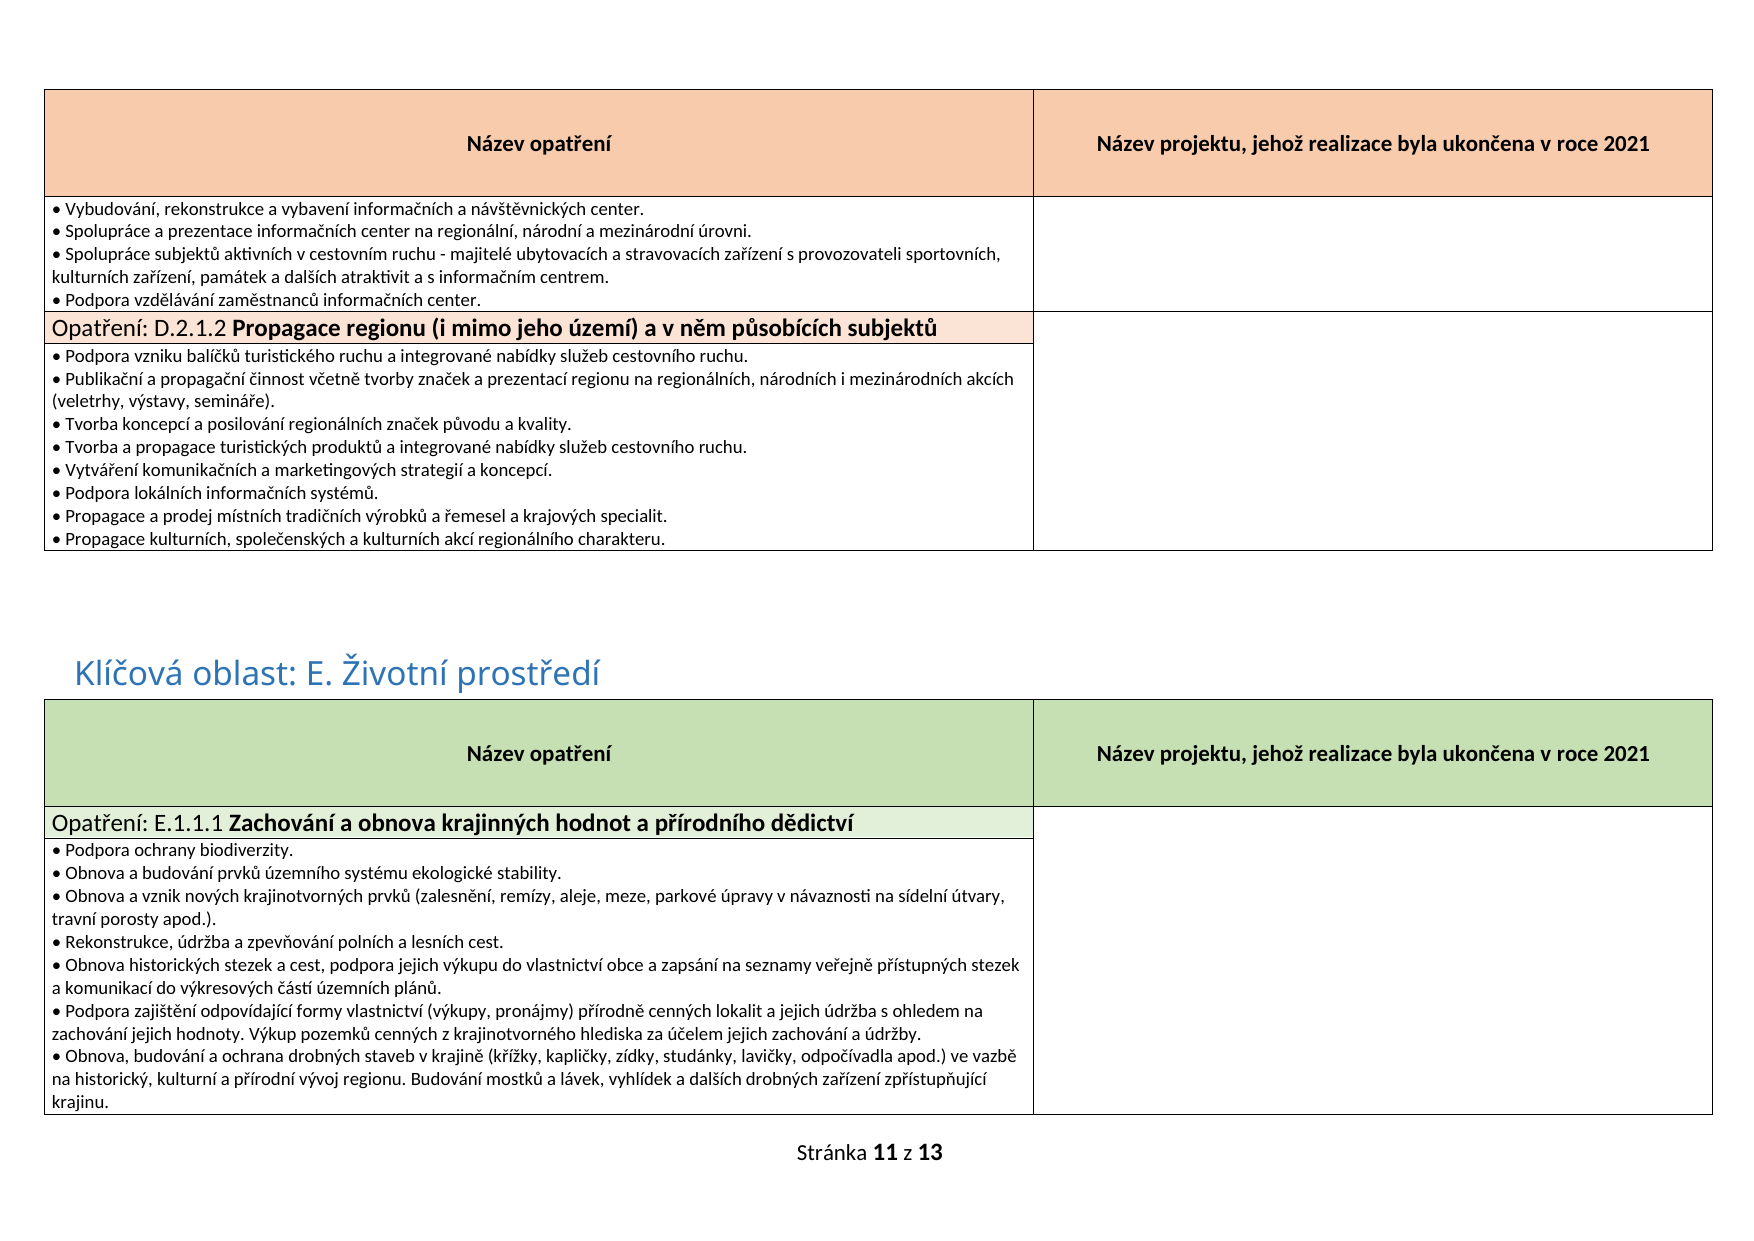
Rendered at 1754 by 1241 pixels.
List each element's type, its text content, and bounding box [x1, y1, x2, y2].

table_cell • Podpora vzniku balíčků turistického ruchu a integrované nabídky služeb cestovního ruchu. • Publikační a propagační činnost včetně tvorby značek a prezentací regionu na regionálních, národních i mezinárodních akcích (veletrhy, výstavy, semináře). • Tvorba koncepcí a posilování regionálních značek původu a kvality. • Tvorba a propagace turistických produktů a integrované nabídky služeb cestovního ruchu. • Vytváření komunikačních a marketingových strategií a koncepcí. • Podpora lokálních informačních systémů. • Propagace a prodej místních tradičních výrobků a řemesel a krajových specialit. • Propagace kulturních, společenských a kulturních akcí regionálního charakteru. [45, 344, 1033, 550]
table_cell [1034, 312, 1712, 550]
table_header Název projektu, jehož realizace byla ukončena v roce 2021 [1034, 700, 1712, 806]
table_cell [1034, 807, 1712, 1113]
subtitle Klíčová oblast: E. Životní prostředí [74, 650, 1665, 696]
table_cell Opatření: E.1.1.1 Zachování a obnova krajinných hodnot a přírodního dědictví [45, 807, 1033, 837]
table_header Název projektu, jehož realizace byla ukončena v roce 2021 [1034, 90, 1712, 196]
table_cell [45, 839, 1033, 1113]
table_header Název opatření [45, 90, 1033, 196]
table_cell • Vybudování, rekonstrukce a vybavení informačních a návštěvnických center. • Spolupráce a prezentace informačních center na regionální, národní a mezinárodní úrovni. • Spolupráce subjektů aktivních v cestovním ruchu - majitelé ubytovacích a stravovacích zařízení s provozovateli sportovních, kulturních zařízení, památek a dalších atraktivit a s informačním centrem. • Podpora vzdělávání zaměstnanců informačních center. [45, 197, 1033, 311]
table_cell [1034, 197, 1712, 311]
table_header Název opatření [45, 700, 1033, 806]
table_cell Opatření: D.2.1.2 Propagace regionu (i mimo jeho území) a v něm působících subjektů [45, 312, 1033, 343]
